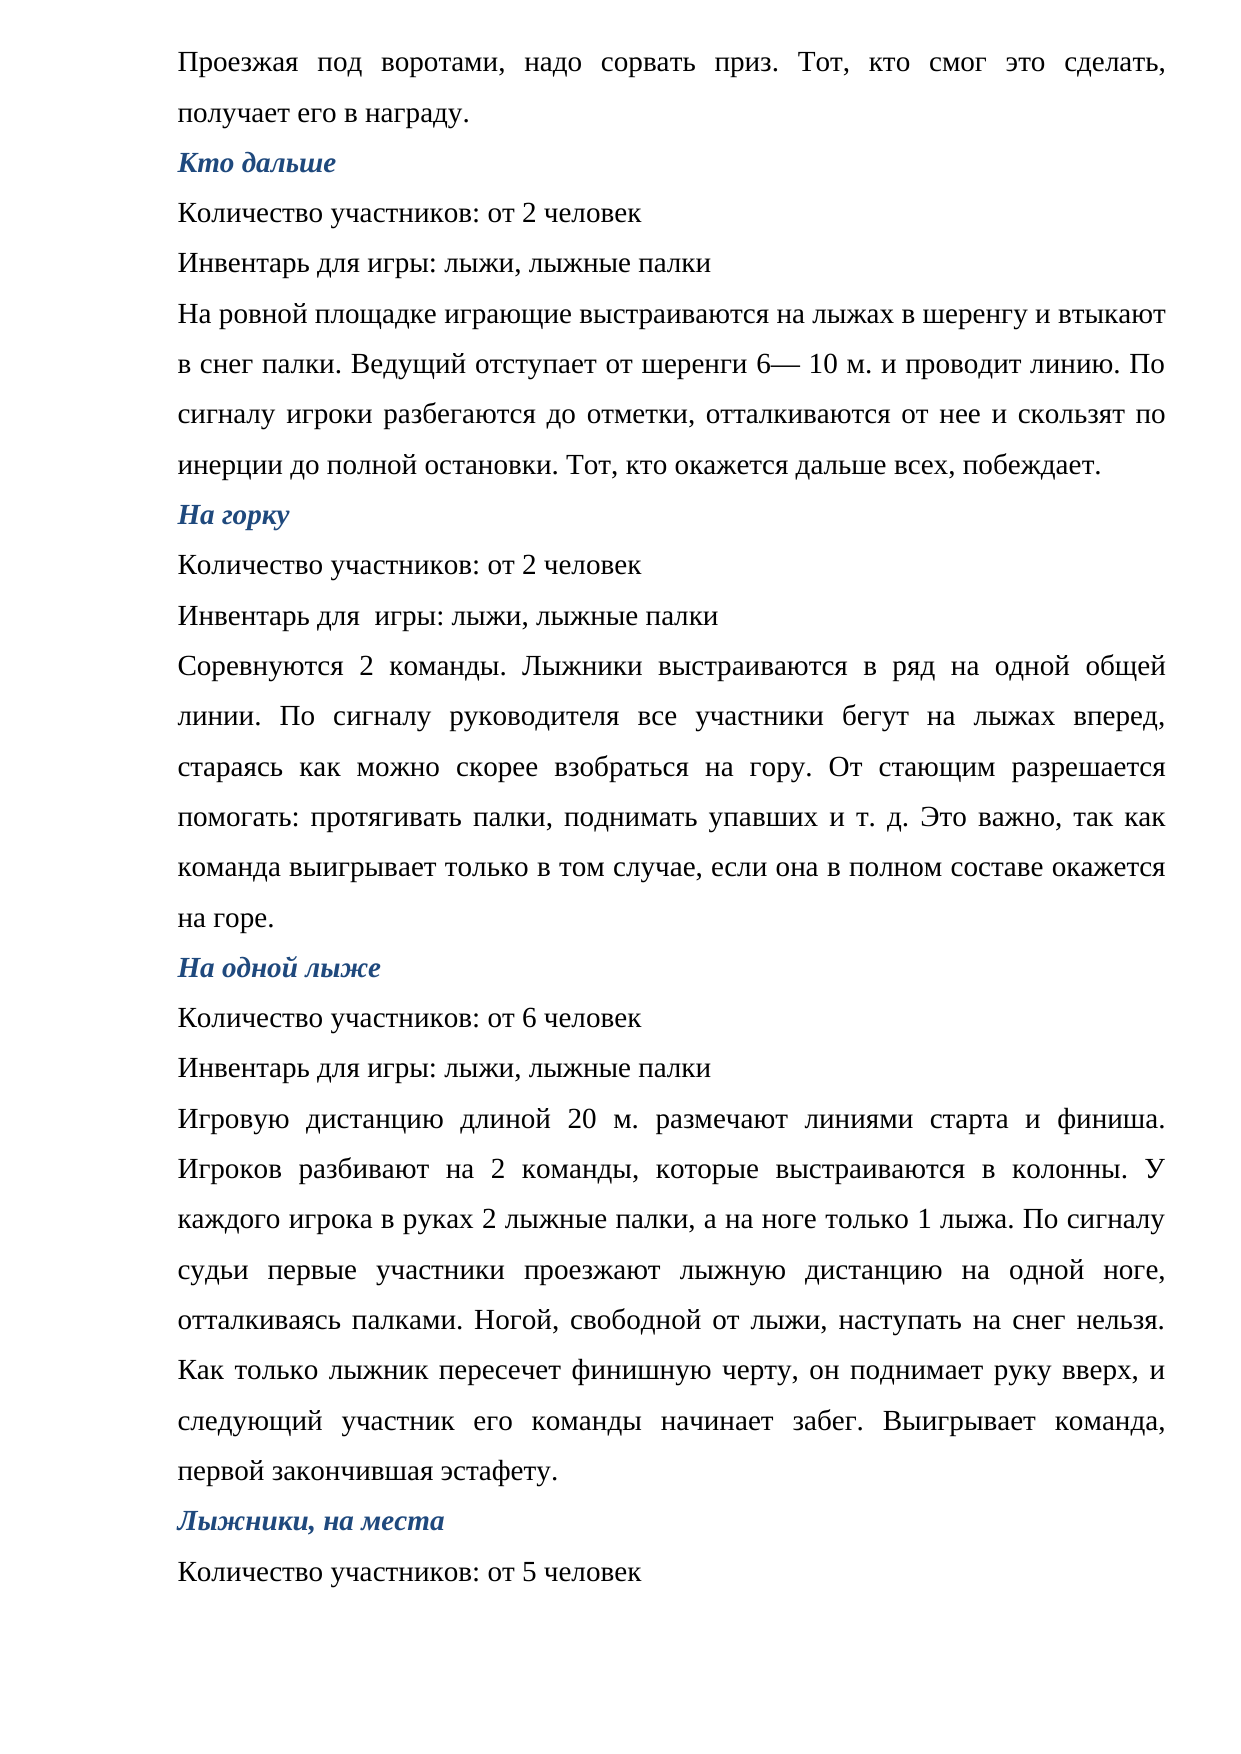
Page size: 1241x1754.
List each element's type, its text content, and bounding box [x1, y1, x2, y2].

text Соревнуются 2 команды. Лыжники выстраиваются в ряд на одной общей линии. По сигналу руководителя все участники бегут на лыжах вперед, стараясь как можно скорее взобраться на гору. От стающим разрешается помогать: протягивать палки, поднимать упавших и т. д. Это важно, так как команда выигрывает только в том случае, если она в полном составе окажется на горе. [177, 648, 1167, 933]
text На горку [177, 497, 1167, 531]
text На ровной площадке играющие выстраиваются на лыжах в шеренгу и втыкают в снег палки. Ведущий отступает от шеренги 6— 10 м. и проводит линию. По сигналу игроки разбегаются до отметки, отталкиваются от нее и скользят по инерции до полной остановки. Тот, кто окажется дальше всех, побеждает. [177, 296, 1167, 480]
text Количество участников: от 2 человек [177, 195, 1167, 229]
text На одной лыже [177, 950, 1167, 983]
text Кто дальше [177, 145, 1167, 178]
text Количество участников: от 6 человек [177, 1000, 1167, 1034]
text Количество участников: от 5 человек [177, 1554, 1167, 1587]
text Лыжники, на места [177, 1503, 1167, 1537]
text Количество участников: от 2 человек [177, 547, 1167, 581]
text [177, 44, 1167, 128]
text Инвентарь для игры: лыжи, лыжные палки [177, 246, 1167, 279]
text Игровую дистанцию длиной 20 м. размечают линиями старта и финиша. Игроков разбивают на 2 команды, которые выстраиваются в колонны. У каждого игрока в руках 2 лыжные палки, а на ноге только 1 лыжа. По сигналу судьи первые участники проезжают лыжную дистанцию на одной ноге, отталкиваясь палками. Ногой, свободной от лыжи, наступать на снег нельзя. Как только лыжник пересечет финишную черту, он поднимает руку вверх, и следующий участник его команды начинает забег. Выигрывает команда, первой закончившая эстафету. [177, 1101, 1167, 1487]
text Инвентарь для игры: лыжи, лыжные палки [177, 598, 1167, 631]
text Инвентарь для игры: лыжи, лыжные палки [177, 1051, 1167, 1084]
